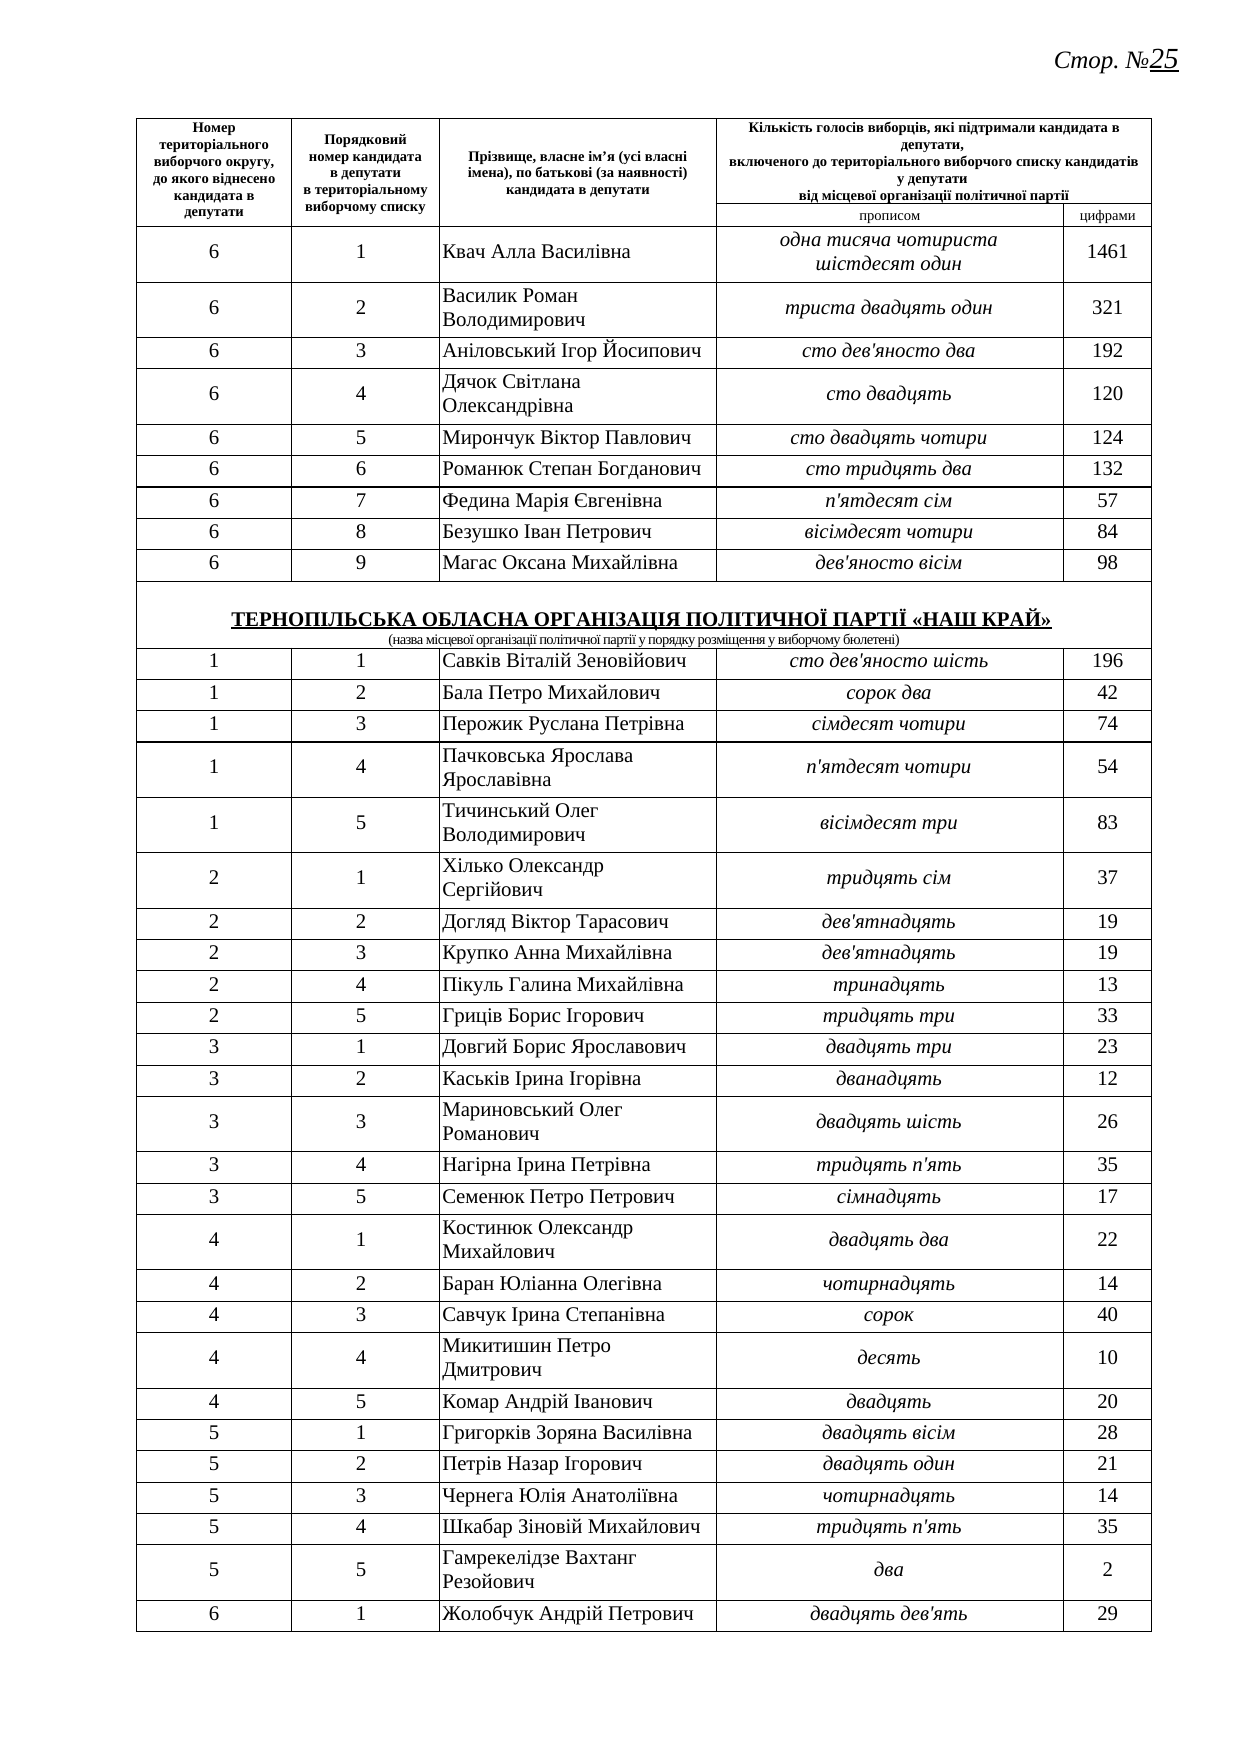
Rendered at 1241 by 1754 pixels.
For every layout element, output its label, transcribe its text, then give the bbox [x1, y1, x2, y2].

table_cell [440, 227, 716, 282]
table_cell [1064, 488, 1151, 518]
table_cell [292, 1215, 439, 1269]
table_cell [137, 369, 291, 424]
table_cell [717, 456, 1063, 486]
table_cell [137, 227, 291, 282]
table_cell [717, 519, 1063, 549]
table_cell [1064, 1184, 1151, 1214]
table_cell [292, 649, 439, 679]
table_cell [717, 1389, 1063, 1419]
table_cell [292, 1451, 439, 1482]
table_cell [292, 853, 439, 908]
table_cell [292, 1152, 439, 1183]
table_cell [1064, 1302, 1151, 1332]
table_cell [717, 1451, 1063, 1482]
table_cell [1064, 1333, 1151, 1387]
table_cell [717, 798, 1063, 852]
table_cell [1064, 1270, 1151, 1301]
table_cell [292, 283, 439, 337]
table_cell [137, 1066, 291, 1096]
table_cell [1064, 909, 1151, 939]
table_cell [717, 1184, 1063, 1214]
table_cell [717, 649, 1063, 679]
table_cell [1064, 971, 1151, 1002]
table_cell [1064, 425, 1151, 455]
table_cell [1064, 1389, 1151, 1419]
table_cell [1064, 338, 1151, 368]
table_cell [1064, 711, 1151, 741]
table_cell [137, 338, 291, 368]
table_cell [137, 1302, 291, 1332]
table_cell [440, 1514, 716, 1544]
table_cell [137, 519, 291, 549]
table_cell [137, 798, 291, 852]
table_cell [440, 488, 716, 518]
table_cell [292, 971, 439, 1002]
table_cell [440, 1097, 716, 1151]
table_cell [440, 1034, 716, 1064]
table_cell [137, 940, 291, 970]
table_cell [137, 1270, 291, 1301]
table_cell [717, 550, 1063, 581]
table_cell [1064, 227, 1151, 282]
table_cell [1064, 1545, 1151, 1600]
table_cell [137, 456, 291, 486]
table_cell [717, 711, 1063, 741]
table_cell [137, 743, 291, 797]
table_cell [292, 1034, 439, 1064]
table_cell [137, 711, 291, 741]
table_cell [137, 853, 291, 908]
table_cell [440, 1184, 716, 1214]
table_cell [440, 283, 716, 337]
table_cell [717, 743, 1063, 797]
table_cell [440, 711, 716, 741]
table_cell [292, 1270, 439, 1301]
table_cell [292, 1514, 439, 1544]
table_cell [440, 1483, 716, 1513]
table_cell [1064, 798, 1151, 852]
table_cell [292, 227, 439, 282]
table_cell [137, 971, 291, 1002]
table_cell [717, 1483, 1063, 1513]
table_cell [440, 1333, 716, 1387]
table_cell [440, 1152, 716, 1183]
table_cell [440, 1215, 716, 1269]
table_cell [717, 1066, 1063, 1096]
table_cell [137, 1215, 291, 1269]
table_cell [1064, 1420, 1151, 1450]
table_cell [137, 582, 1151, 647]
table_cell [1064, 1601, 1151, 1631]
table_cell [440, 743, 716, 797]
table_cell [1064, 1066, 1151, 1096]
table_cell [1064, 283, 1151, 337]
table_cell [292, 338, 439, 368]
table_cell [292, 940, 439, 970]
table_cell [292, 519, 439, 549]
table_header Кількість голосів виборців, які підтримали кандидата в депутати, включеного до територіального виборчого списку кандидатів у депутати від місцевої організації політичної партії [717, 119, 1151, 203]
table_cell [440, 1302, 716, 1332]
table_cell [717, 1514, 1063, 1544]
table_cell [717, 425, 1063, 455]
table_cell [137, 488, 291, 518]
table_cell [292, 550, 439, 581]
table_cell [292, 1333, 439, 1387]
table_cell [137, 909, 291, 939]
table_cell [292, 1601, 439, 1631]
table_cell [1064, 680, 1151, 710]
table_header Прізвище, власне ім’я (усі власні імена), по батькові (за наявності) кандидата в депутати [440, 119, 716, 226]
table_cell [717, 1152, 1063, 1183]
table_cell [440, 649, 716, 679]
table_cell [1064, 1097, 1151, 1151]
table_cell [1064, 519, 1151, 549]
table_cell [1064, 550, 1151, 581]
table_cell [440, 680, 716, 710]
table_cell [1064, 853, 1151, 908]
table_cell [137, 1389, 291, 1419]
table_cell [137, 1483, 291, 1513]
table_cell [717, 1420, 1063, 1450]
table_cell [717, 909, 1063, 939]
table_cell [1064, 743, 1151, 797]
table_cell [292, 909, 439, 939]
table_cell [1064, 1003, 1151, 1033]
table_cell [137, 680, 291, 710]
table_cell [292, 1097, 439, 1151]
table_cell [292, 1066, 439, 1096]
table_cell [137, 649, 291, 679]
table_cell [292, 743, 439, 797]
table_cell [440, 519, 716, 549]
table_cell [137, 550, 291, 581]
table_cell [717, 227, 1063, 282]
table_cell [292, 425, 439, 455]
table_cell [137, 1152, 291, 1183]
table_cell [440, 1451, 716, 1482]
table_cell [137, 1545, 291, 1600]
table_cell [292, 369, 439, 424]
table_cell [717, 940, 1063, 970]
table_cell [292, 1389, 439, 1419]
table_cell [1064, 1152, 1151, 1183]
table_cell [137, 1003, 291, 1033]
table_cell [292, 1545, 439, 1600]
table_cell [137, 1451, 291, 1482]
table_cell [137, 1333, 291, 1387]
table_cell цифрами [1064, 204, 1151, 226]
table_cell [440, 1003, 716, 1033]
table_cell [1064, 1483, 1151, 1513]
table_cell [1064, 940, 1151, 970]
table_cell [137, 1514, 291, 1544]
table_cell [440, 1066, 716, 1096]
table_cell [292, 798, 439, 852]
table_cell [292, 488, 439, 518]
table_cell прописом [717, 204, 1063, 226]
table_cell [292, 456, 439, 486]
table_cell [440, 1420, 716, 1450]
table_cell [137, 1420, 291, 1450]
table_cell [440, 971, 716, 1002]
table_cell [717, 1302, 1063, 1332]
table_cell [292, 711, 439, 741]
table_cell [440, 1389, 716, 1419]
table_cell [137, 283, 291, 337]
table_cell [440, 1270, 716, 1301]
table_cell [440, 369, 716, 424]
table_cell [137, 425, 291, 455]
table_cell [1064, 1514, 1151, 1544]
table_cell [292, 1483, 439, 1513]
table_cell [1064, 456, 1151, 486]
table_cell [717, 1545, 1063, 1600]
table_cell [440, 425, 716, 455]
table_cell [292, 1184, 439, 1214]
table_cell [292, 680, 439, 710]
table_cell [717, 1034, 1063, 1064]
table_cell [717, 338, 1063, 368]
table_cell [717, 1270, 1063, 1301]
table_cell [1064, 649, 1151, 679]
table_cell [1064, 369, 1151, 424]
table_header Порядковий номер кандидата в депутати в територіальному виборчому списку [292, 119, 439, 226]
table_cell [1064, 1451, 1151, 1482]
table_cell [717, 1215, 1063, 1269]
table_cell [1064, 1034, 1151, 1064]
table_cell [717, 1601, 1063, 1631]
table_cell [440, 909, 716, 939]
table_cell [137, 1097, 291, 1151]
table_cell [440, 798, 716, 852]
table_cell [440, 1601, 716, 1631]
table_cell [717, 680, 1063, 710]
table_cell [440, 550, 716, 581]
table_header Номер територіального виборчого округу, до якого віднесено кандидата в депутати [137, 119, 291, 226]
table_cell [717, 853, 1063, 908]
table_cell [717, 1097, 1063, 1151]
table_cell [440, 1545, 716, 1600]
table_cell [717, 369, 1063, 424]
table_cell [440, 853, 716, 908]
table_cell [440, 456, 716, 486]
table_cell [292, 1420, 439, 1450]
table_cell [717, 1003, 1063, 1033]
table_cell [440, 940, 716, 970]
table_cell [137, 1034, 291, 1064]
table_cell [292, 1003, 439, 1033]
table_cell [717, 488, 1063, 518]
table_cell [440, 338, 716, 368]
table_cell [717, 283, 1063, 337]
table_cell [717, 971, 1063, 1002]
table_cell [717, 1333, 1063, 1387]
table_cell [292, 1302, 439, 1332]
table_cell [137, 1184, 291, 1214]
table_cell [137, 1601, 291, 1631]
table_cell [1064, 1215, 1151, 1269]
